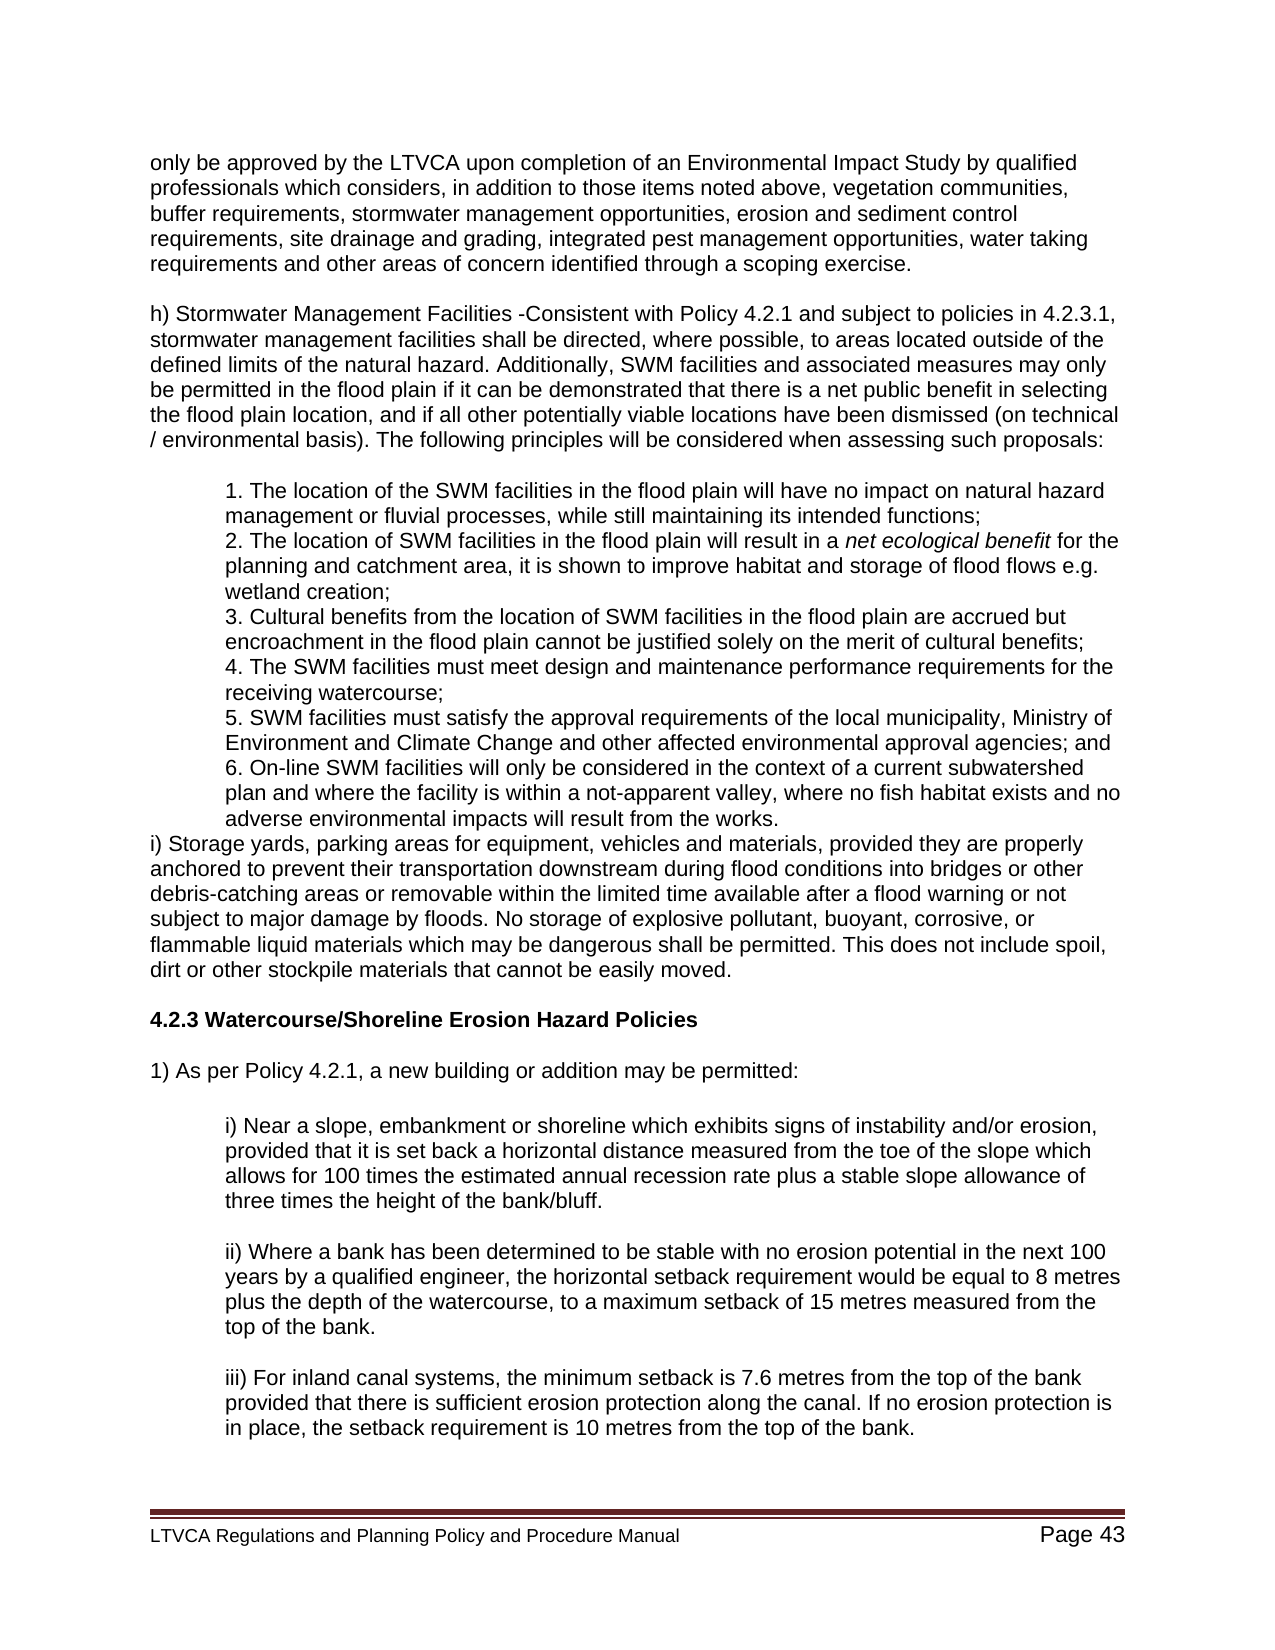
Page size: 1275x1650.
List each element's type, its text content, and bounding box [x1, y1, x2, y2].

text i) Near a slope, embankment or shoreline which exhibits signs of instability and/or erosion, provided that it is set back a horizontal distance measured from the toe of the slope which allows for 100 times the estimated annual recession rate plus a stable slope allowance of three times the height of the bank/bluff. [225, 1112, 1125, 1213]
text 6. On-line SWM facilities will only be considered in the context of a current subwatershed plan and where the facility is within a not-apparent valley, where no fish habitat exists and no adverse environmental impacts will result from the works. [225, 755, 1125, 831]
text 5. SWM facilities must satisfy the approval requirements of the local municipality, Ministry of Environment and Climate Change and other affected environmental approval agencies; and [225, 704, 1125, 755]
text ii) Where a bank has been determined to be stable with no erosion potential in the next 100 years by a qualified engineer, the horizontal setback requirement would be equal to 8 metres plus the depth of the watercourse, to a maximum setback of 15 metres measured from the top of the bank. [225, 1238, 1125, 1339]
text 2. The location of SWM facilities in the flood plain will result in a net ecological benefit for the planning and catchment area, it is shown to improve habitat and storage of flood flows e.g. wetland creation; [225, 528, 1125, 604]
text 3. Cultural benefits from the location of SWM facilities in the flood plain are accrued but encroachment in the flood plain cannot be justified solely on the merit of cultural benefits; [225, 604, 1125, 654]
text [150, 150, 1125, 276]
text 1. The location of the SWM facilities in the flood plain will have no impact on natural hazard management or fluvial processes, while still maintaining its intended functions; [225, 478, 1125, 528]
text h) Stormwater Management Facilities -Consistent with Policy 4.2.1 and subject to policies in 4.2.3.1, stormwater management facilities shall be directed, where possible, to areas located outside of the defined limits of the natural hazard. Additionally, SWM facilities and associated measures may only be permitted in the flood plain if it can be demonstrated that there is a net public benefit in selecting the flood plain location, and if all other potentially viable locations have been dismissed (on technical / environmental basis). The following principles will be considered when assessing such proposals: [150, 301, 1125, 452]
text iii) For inland canal systems, the minimum setback is 7.6 metres from the top of the bank provided that there is sufficient erosion protection along the canal. If no erosion protection is in place, the setback requirement is 10 metres from the top of the bank. [225, 1364, 1125, 1440]
text 4.2.3 Watercourse/Shoreline Erosion Hazard Policies [150, 1007, 1125, 1032]
text 1) As per Policy 4.2.1, a new building or addition may be permitted: [150, 1057, 1125, 1083]
text 4. The SWM facilities must meet design and maintenance performance requirements for the receiving watercourse; [225, 654, 1125, 704]
text i) Storage yards, parking areas for equipment, vehicles and materials, provided they are properly anchored to prevent their transportation downstream during flood conditions into bridges or other debris-catching areas or removable within the limited time available after a flood warning or not subject to major damage by floods. No storage of explosive pollutant, buoyant, corrosive, or flammable liquid materials which may be dangerous shall be permitted. This does not include spoil, dirt or other stockpile materials that cannot be easily moved. [150, 831, 1125, 982]
